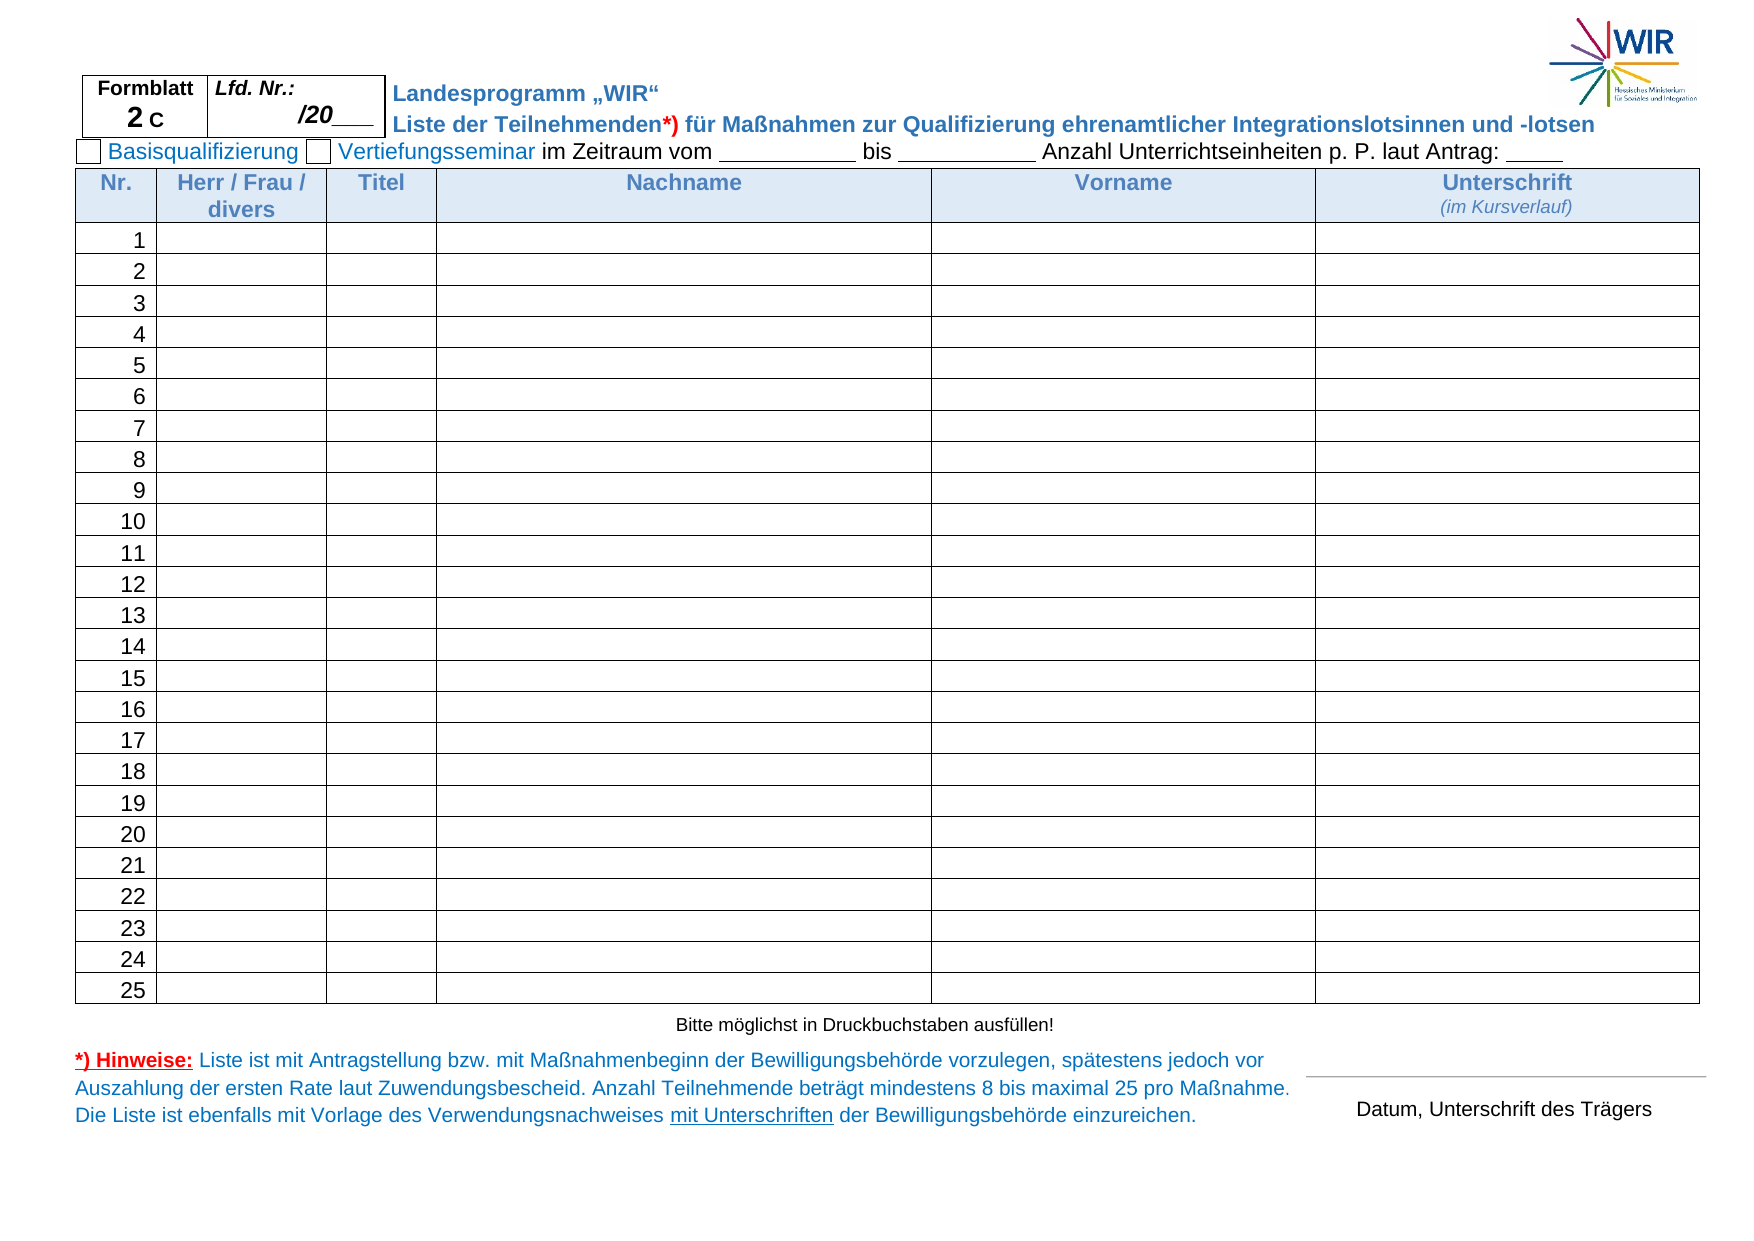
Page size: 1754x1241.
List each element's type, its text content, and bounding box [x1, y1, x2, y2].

table_cell [437, 379, 931, 409]
table_cell [437, 817, 931, 847]
table_cell [157, 411, 326, 441]
text Die Liste ist ebenfalls mit Vorlage des Verwendungsnachweises mit Unterschriften der Bewilligungsbehörde einzureichen. [75, 1103, 1288, 1127]
table_cell [932, 536, 1315, 566]
table_cell [327, 317, 436, 347]
table_cell [1316, 504, 1699, 534]
table_cell [437, 504, 931, 534]
table_header Nr. [76, 169, 156, 222]
table_cell 2 [76, 254, 156, 284]
table_cell 20 [76, 817, 156, 847]
table_cell [157, 286, 326, 316]
table_cell 7 [76, 411, 156, 441]
table_cell 16 [76, 692, 156, 722]
table_cell [437, 879, 931, 909]
table_cell [437, 723, 931, 753]
table_cell [437, 754, 931, 784]
table_cell [1316, 379, 1699, 409]
table_cell [932, 629, 1315, 659]
table_cell [1316, 598, 1699, 628]
table_cell [1316, 629, 1699, 659]
table_cell [437, 317, 931, 347]
table_cell [327, 817, 436, 847]
table_cell [932, 379, 1315, 409]
table_cell [327, 942, 436, 972]
table_cell [327, 723, 436, 753]
table_cell [327, 411, 436, 441]
table_cell [437, 661, 931, 691]
table_cell [157, 629, 326, 659]
text *) Hinweise: Liste ist mit Antragstellung bzw. mit Maßnahmenbeginn der Bewilligungsbehörde vorzulegen, spätestens jedoch vor [75, 1048, 1679, 1072]
table_cell [932, 973, 1315, 1003]
table_cell [157, 442, 326, 472]
table_cell [1316, 848, 1699, 878]
table_cell 25 [76, 973, 156, 1003]
table_cell [327, 879, 436, 909]
table_cell [932, 223, 1315, 253]
table_cell [437, 942, 931, 972]
text Auszahlung der ersten Rate laut Zuwendungsbescheid. Anzahl Teilnehmende beträgt mindestens 8 bis maximal 25 pro Maßnahme. [75, 1076, 1679, 1100]
table_cell [157, 661, 326, 691]
table_cell 15 [76, 661, 156, 691]
table_cell [157, 692, 326, 722]
table_cell [932, 411, 1315, 441]
table_cell [327, 848, 436, 878]
table_header Nachname [437, 169, 931, 222]
table_cell [327, 442, 436, 472]
table_cell [157, 223, 326, 253]
table_cell 14 [76, 629, 156, 659]
table_cell [932, 567, 1315, 597]
table_cell [327, 754, 436, 784]
table_cell [327, 661, 436, 691]
table_cell [932, 442, 1315, 472]
table_cell 12 [76, 567, 156, 597]
table_cell [327, 786, 436, 816]
table_cell [327, 254, 436, 284]
title Basisqualifizierung Vertiefungsseminar im Zeitraum vom bis Anzahl Unterrichtseinheiten p. P. laut Antrag: [75, 138, 1679, 164]
table_cell [437, 567, 931, 597]
table_cell [932, 754, 1315, 784]
table_cell [932, 661, 1315, 691]
table_cell [1316, 317, 1699, 347]
table_cell [1316, 692, 1699, 722]
table_cell [932, 473, 1315, 503]
table_cell [932, 817, 1315, 847]
table_cell [157, 379, 326, 409]
table_cell [932, 692, 1315, 722]
table_cell [157, 317, 326, 347]
table_cell [437, 254, 931, 284]
table_cell [327, 504, 436, 534]
table_header Formblatt 2 C [83, 76, 207, 137]
table_cell [932, 723, 1315, 753]
table_cell [1316, 661, 1699, 691]
table_cell [932, 598, 1315, 628]
table_cell [327, 348, 436, 378]
table_cell [437, 911, 931, 941]
table_cell [437, 629, 931, 659]
table_cell [437, 786, 931, 816]
table_cell [157, 942, 326, 972]
table_cell [327, 379, 436, 409]
table_cell [327, 911, 436, 941]
table_cell [437, 442, 931, 472]
table_cell 3 [76, 286, 156, 316]
table_header Herr / Frau / divers [157, 169, 326, 222]
table_cell 21 [76, 848, 156, 878]
table_cell [437, 411, 931, 441]
table_cell [437, 223, 931, 253]
table_cell 11 [76, 536, 156, 566]
table_cell [157, 911, 326, 941]
table_header Lfd. Nr.: /20___ [208, 76, 384, 137]
table_cell 24 [76, 942, 156, 972]
table_cell [932, 848, 1315, 878]
table_cell [1316, 536, 1699, 566]
table_cell [932, 286, 1315, 316]
table_cell [327, 692, 436, 722]
table_cell [157, 348, 326, 378]
table_cell [1316, 473, 1699, 503]
table_cell [327, 973, 436, 1003]
table_cell [157, 848, 326, 878]
table_cell [437, 473, 931, 503]
table_cell [1316, 817, 1699, 847]
table_cell [932, 942, 1315, 972]
table_cell [157, 973, 326, 1003]
table_cell [1316, 911, 1699, 941]
table_cell [1316, 973, 1699, 1003]
table_cell [327, 629, 436, 659]
table_cell [1316, 942, 1699, 972]
table_header Unterschrift (im Kursverlauf) [1316, 169, 1699, 222]
table_cell [157, 879, 326, 909]
table_cell 22 [76, 879, 156, 909]
picture [1549, 18, 1697, 107]
table_cell 19 [76, 786, 156, 816]
table_cell 5 [76, 348, 156, 378]
table_cell [932, 504, 1315, 534]
table_cell [932, 317, 1315, 347]
table_cell [157, 754, 326, 784]
table_cell 4 [76, 317, 156, 347]
table_cell 9 [76, 473, 156, 503]
table_cell [437, 348, 931, 378]
table_cell [437, 286, 931, 316]
table_cell 10 [76, 504, 156, 534]
table_cell [437, 536, 931, 566]
table_cell [157, 723, 326, 753]
table_cell [157, 473, 326, 503]
table_cell [327, 473, 436, 503]
table_cell [1316, 786, 1699, 816]
table_cell [932, 879, 1315, 909]
table_cell [932, 911, 1315, 941]
table_cell [1316, 567, 1699, 597]
table_cell [437, 973, 931, 1003]
table_cell 8 [76, 442, 156, 472]
table_header Vorname [932, 169, 1315, 222]
table_cell [932, 254, 1315, 284]
table_cell [327, 567, 436, 597]
table_cell [157, 817, 326, 847]
table_cell [932, 348, 1315, 378]
table_cell [327, 286, 436, 316]
table_cell [1316, 286, 1699, 316]
table_cell [1316, 254, 1699, 284]
table_cell [327, 223, 436, 253]
table_cell [327, 536, 436, 566]
table_cell [1316, 442, 1699, 472]
table_cell [157, 504, 326, 534]
table_cell [1316, 411, 1699, 441]
table_cell [437, 848, 931, 878]
table_header Titel [327, 169, 436, 222]
table_cell [157, 786, 326, 816]
table_cell [1316, 223, 1699, 253]
table_cell [932, 786, 1315, 816]
table_cell [1316, 754, 1699, 784]
table_cell 13 [76, 598, 156, 628]
table_cell [1316, 723, 1699, 753]
table_cell [437, 598, 931, 628]
table_cell [157, 254, 326, 284]
table_cell [157, 567, 326, 597]
table_cell 6 [76, 379, 156, 409]
table_cell [437, 692, 931, 722]
table_cell 18 [76, 754, 156, 784]
table_cell 23 [76, 911, 156, 941]
table_cell [157, 598, 326, 628]
table_header Landesprogramm „WIR“ Liste der Teilnehmenden*) für Maßnahmen zur Qualifizierung ehrenamtlicher Integrationslotsinnen und -lotsen [386, 75, 1754, 137]
table_cell [1316, 879, 1699, 909]
table_cell 17 [76, 723, 156, 753]
table_cell [157, 536, 326, 566]
table_cell [327, 598, 436, 628]
table_cell 1 [76, 223, 156, 253]
table_cell [1316, 348, 1699, 378]
